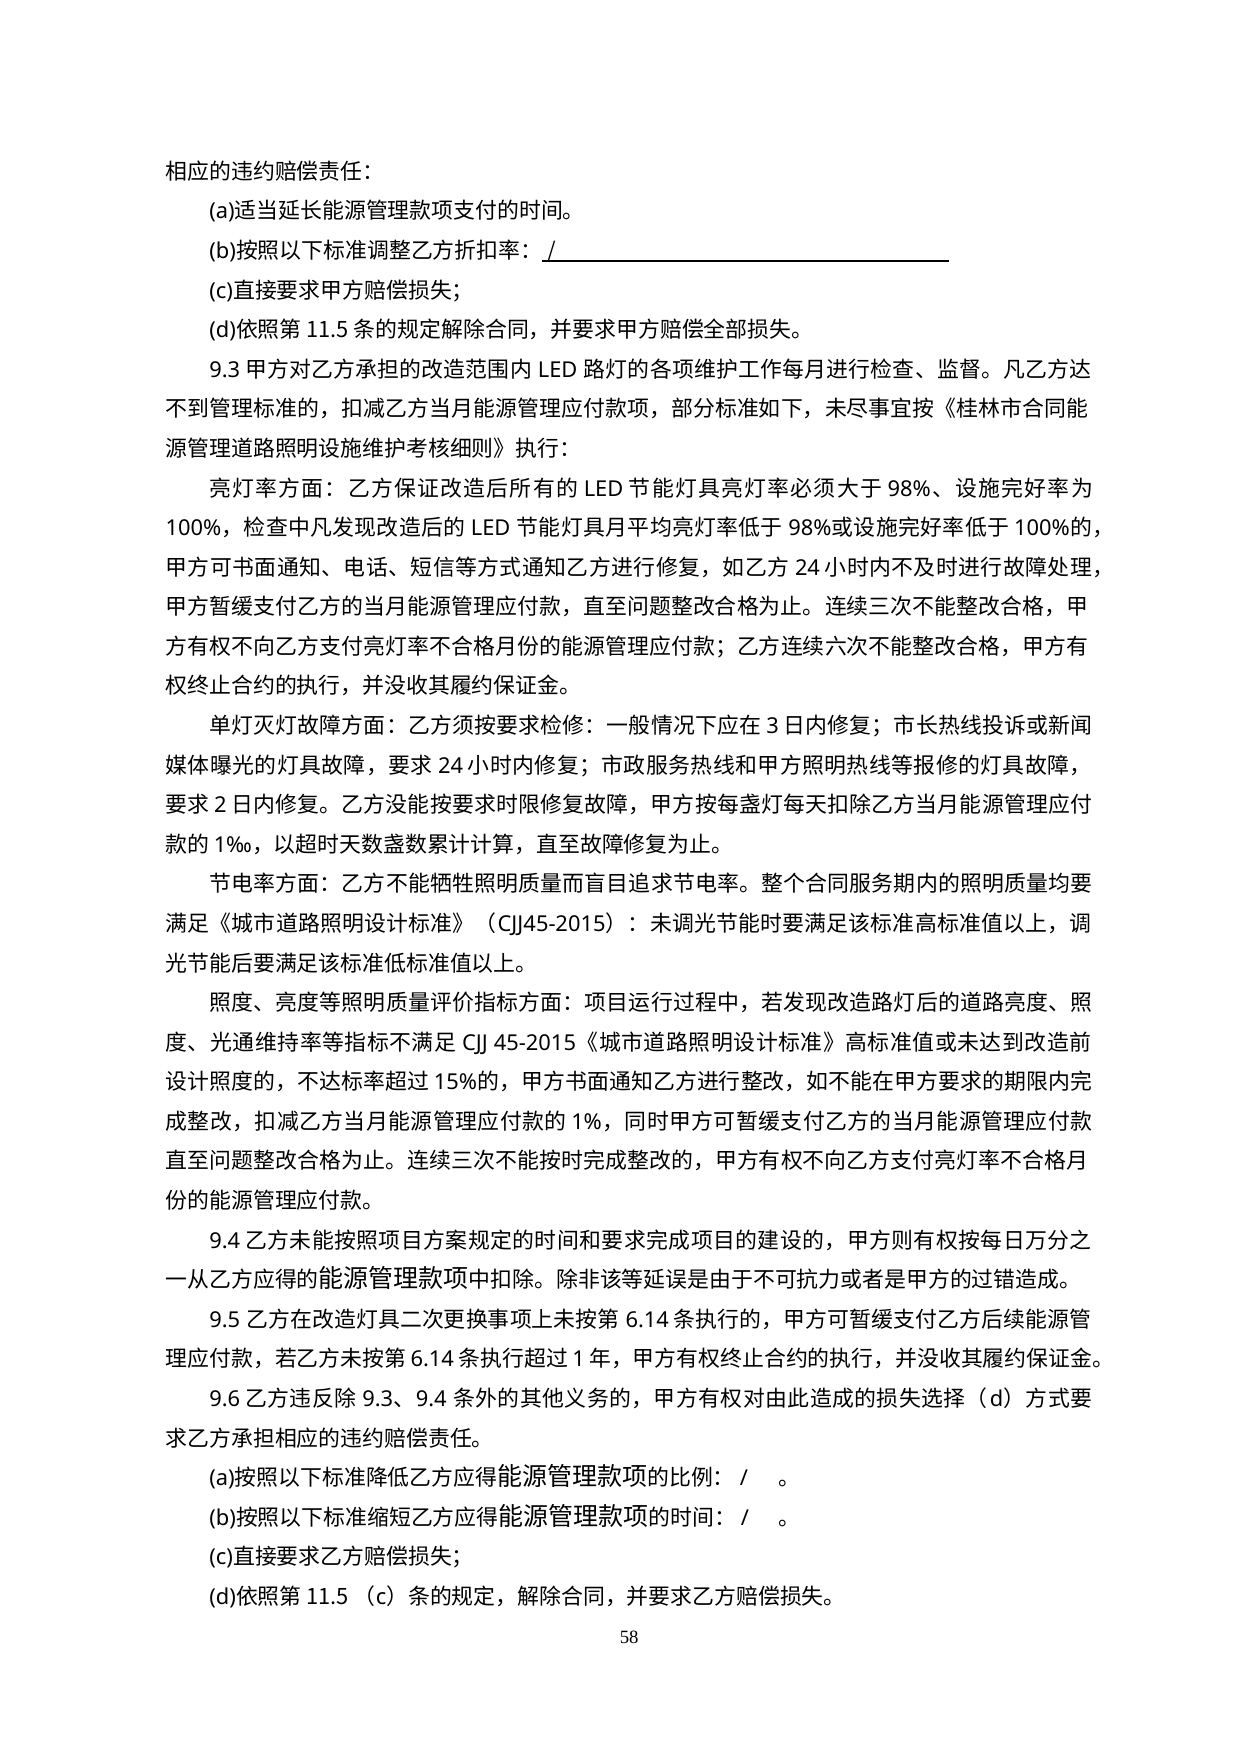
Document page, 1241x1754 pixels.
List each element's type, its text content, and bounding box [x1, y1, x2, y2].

text (c)直接要求乙方赔偿损失； [165, 1533, 1092, 1573]
text 单灯灭灯故障方面：乙方须按要求检修：一般情况下应在3日内修复；市长热线投诉或新闻媒体曝光的灯具故障，要求24小时内修复；市政服务热线和甲方照明热线等报修的灯具故障，要求2日内修复。乙方没能按要求时限修复故障，甲方按每盏灯每天扣除乙方当月能源管理应付款的1‰，以超时天数盏数累计计算，直至故障修复为止。 [165, 702, 1092, 860]
list (d)依照第 11.5 （c）条的规定，解除合同，并要求乙方赔偿损失。 [209, 1573, 1092, 1612]
list (c)直接要求甲方赔偿损失； [209, 266, 1092, 306]
text (b)按照以下标准缩短乙方应得能源管理款项的时间： / 。 [165, 1493, 1092, 1533]
text (a)按照以下标准降低乙方应得能源管理款项的比例： / 。 [165, 1454, 1092, 1493]
text 9.5 乙方在改造灯具二次更换事项上未按第6.14条执行的，甲方可暂缓支付乙方后续能源管理应付款，若乙方未按第6.14条执行超过1年，甲方有权终止合约的执行，并没收其履约保证金。 [165, 1296, 1092, 1375]
text 照度、亮度等照明质量评价指标方面：项目运行过程中，若发现改造路灯后的道路亮度、照度、光通维持率等指标不满足CJJ 45-2015《城市道路照明设计标准》高标准值或未达到改造前设计照度的，不达标率超过15%的，甲方书面通知乙方进行整改，如不能在甲方要求的期限内完成整改，扣减乙方当月能源管理应付款的1%，同时甲方可暂缓支付乙方的当月能源管理应付款，直至问题整改合格为止。连续三次不能按时完成整改的，甲方有权不向乙方支付亮灯率不合格月份的能源管理应付款。 [165, 979, 1092, 1216]
list (d)依照第 11.5 条的规定解除合同，并要求甲方赔偿全部损失。 [209, 306, 1092, 346]
text 亮灯率方面：乙方保证改造后所有的LED节能灯具亮灯率必须大于98%、设施完好率为100%，检查中凡发现改造后的LED 节能灯具月平均亮灯率低于98%或设施完好率低于100%的，甲方可书面通知、电话、短信等方式通知乙方进行修复，如乙方24小时内不及时进行故障处理，甲方暂缓支付乙方的当月能源管理应付款，直至问题整改合格为止。连续三次不能整改合格，甲方有权不向乙方支付亮灯率不合格月份的能源管理应付款；乙方连续六次不能整改合格，甲方有权终止合约的执行，并没收其履约保证金。 [165, 464, 1092, 702]
text 9.6乙方违反除 9.3、9.4 条外的其他义务的，甲方有权对由此造成的损失选择（d）方式要求乙方承担相应的违约赔偿责任。 [165, 1375, 1092, 1454]
list (b)按照以下标准调整乙方折扣率： / [209, 227, 1092, 266]
list (a)适当延长能源管理款项支付的时间。 [209, 187, 1092, 227]
text 节电率方面：乙方不能牺牲照明质量而盲目追求节电率。整个合同服务期内的照明质量均要满足《城市道路照明设计标准》（CJJ45-2015）：未调光节能时要满足该标准高标准值以上，调光节能后要满足该标准低标准值以上。 [165, 860, 1092, 979]
text 9.3甲方对乙方承担的改造范围内 LED 路灯的各项维护工作每月进行检查、监督。凡乙方达不到管理标准的，扣减乙方当月能源管理应付款项，部分标准如下，未尽事宜按《桂林市合同能源管理道路照明设施维护考核细则》执行： [165, 346, 1092, 464]
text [165, 148, 1092, 187]
text 9.4乙方未能按照项目方案规定的时间和要求完成项目的建设的，甲方则有权按每日万分之一从乙方应得的能源管理款项中扣除。除非该等延误是由于不可抗力或者是甲方的过错造成。 [165, 1216, 1092, 1296]
